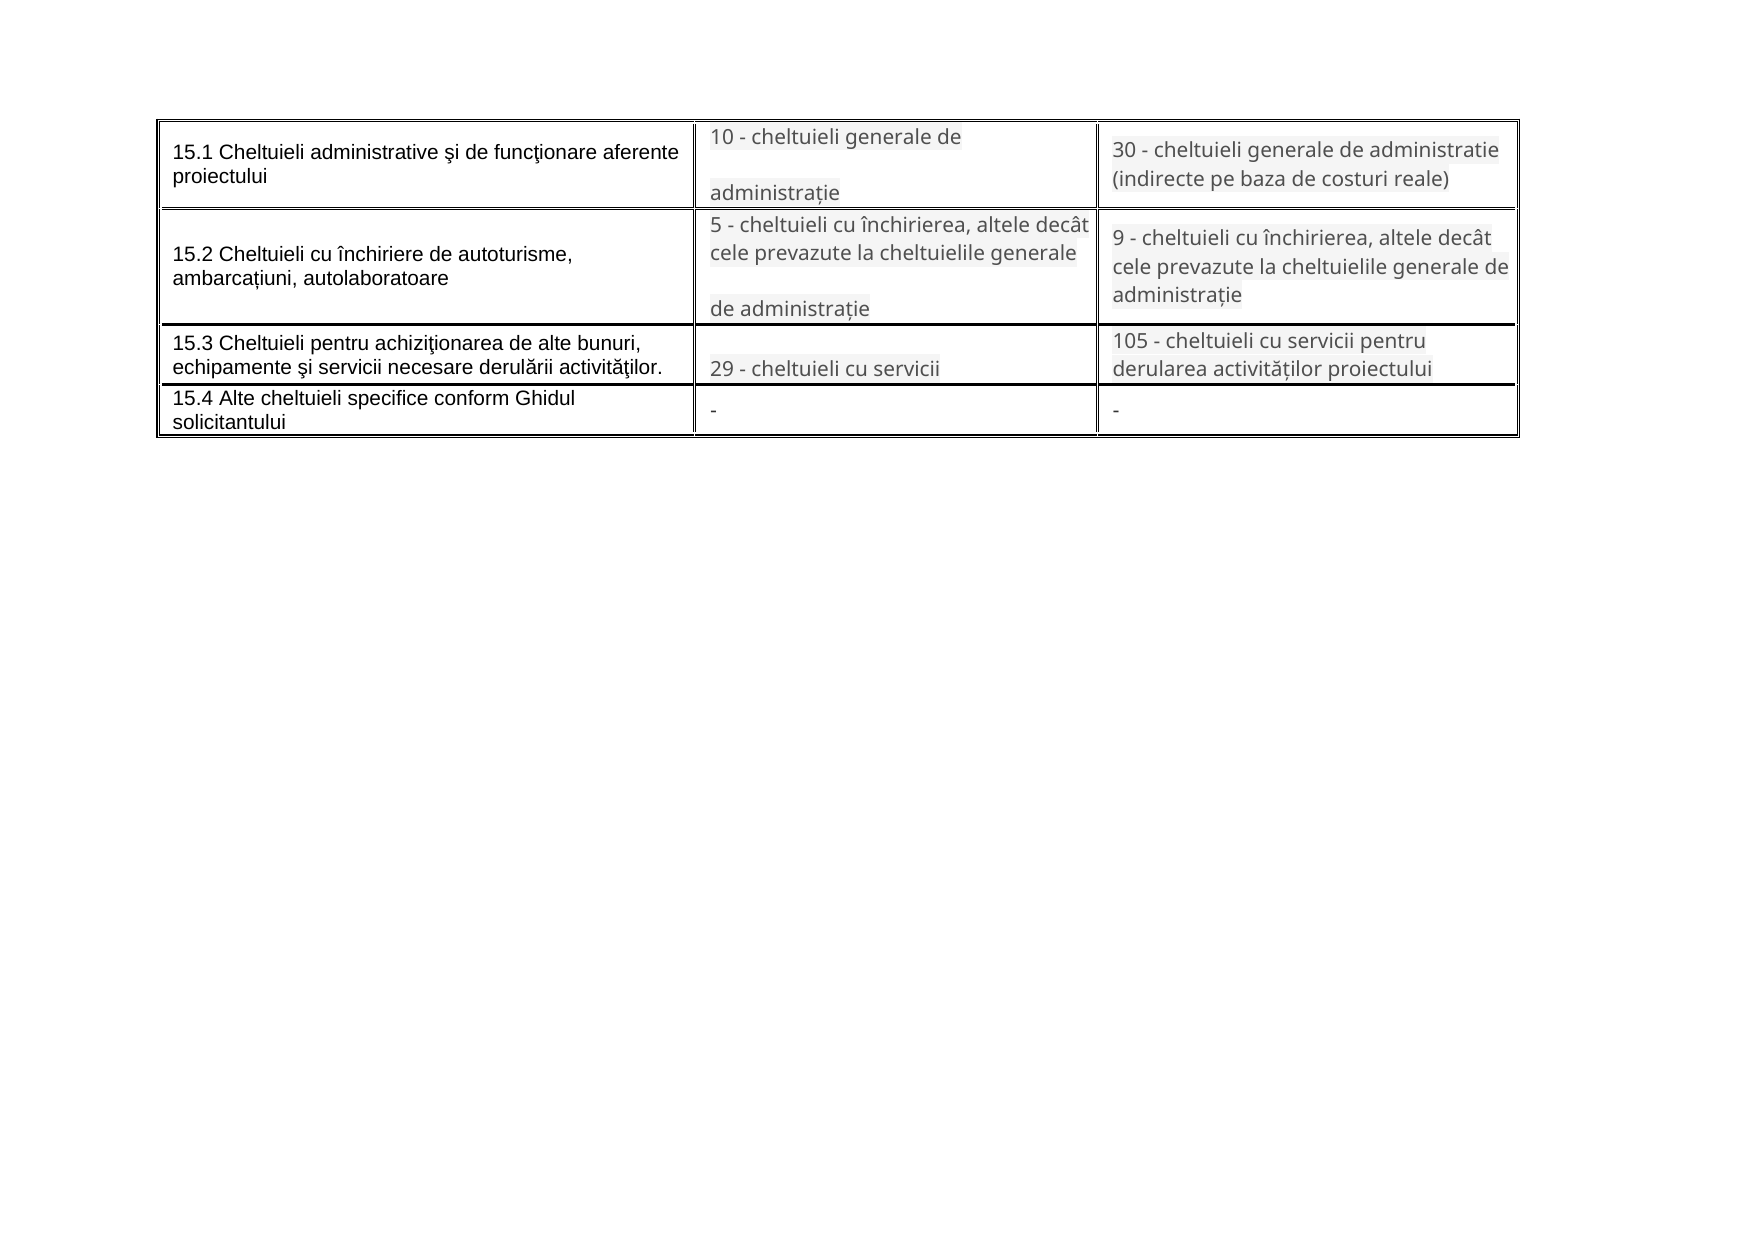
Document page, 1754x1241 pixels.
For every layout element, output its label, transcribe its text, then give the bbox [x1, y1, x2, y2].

table_cell 9 - cheltuieli cu închirierea, altele decât cele prevazute la cheltuielile generale de administrație [1099, 206, 1517, 323]
table_cell 30 - cheltuieli generale de administratie (indirecte pe baza de costuri reale) [1098, 122, 1517, 206]
table_cell 15.2 Cheltuieli cu închiriere de autoturisme, ambarcațiuni, autolaboratoare [160, 206, 693, 323]
table_cell - [1098, 383, 1518, 434]
table_cell 15.4 Alte cheltuieli specifice conform Ghidul solicitantului [158, 383, 694, 434]
table_cell 5 - cheltuieli cu închirierea, altele decât cele prevazute la cheltuielile generale de administrație [696, 210, 1096, 323]
table_cell - [695, 386, 1098, 434]
table_cell 29 - cheltuieli cu servicii [696, 326, 1096, 383]
table_cell 15.1 Cheltuieli administrative şi de funcţionare aferente proiectului [160, 122, 694, 206]
table_cell 10 - cheltuieli generale de administrație [695, 122, 1098, 206]
table_cell 105 - cheltuieli cu servicii pentru derularea activităților proiectului [1099, 323, 1518, 383]
table_cell 15.3 Cheltuieli pentru achiziţionarea de alte bunuri, echipamente şi servicii necesare derulării activităţilor. [158, 323, 693, 383]
